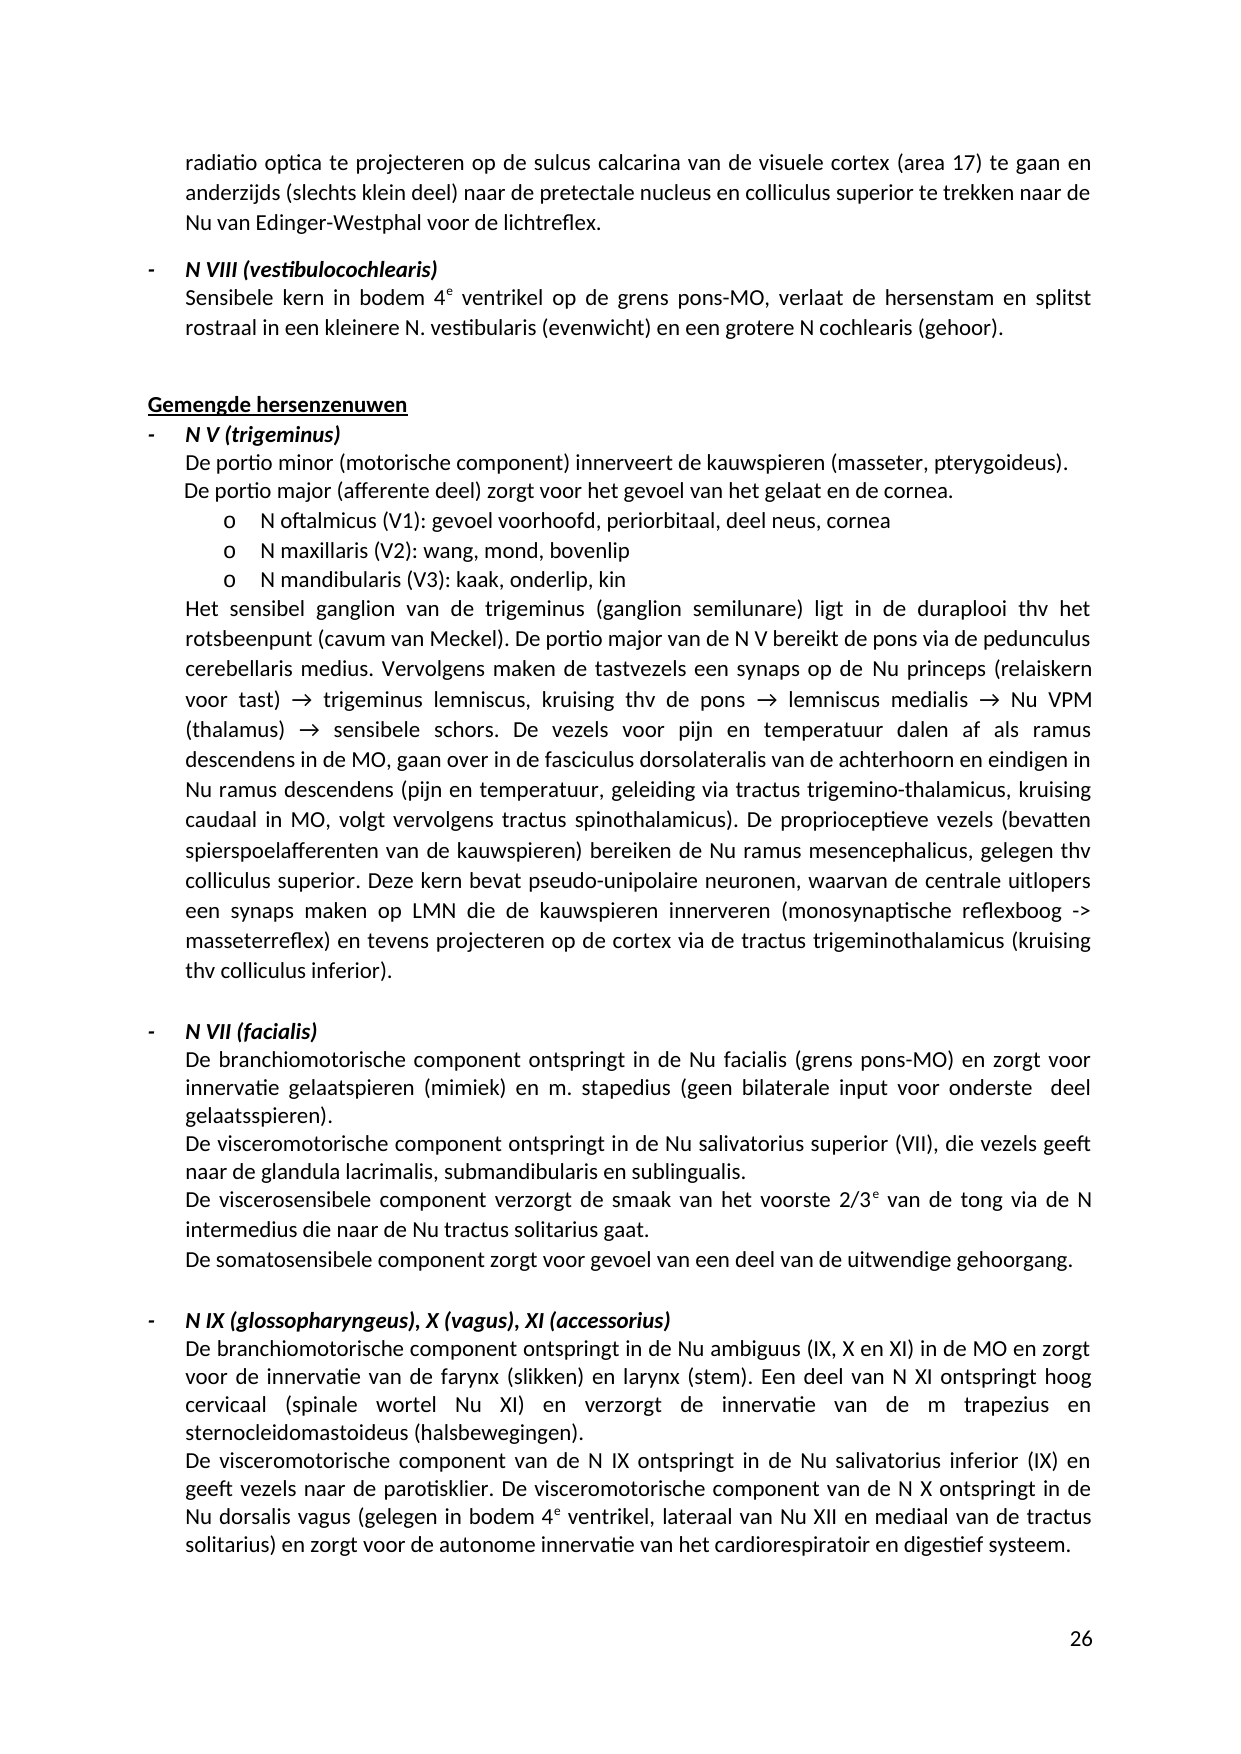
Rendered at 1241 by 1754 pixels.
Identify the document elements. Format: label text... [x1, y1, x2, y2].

list Het sensibel ganglion van de trigeminus (ganglion semilunare) ligt in de duraplooi thv het rotsbeenpunt (cavum van Meckel). De portio major van de N V bereikt de pons via de pedunculus cerebellaris medius. Vervolgens maken de tastvezels een synaps op de Nu princeps (relaiskern voor tast) → trigeminus lemniscus, kruising thv de pons → lemniscus medialis → Nu VPM (thalamus) → sensibele schors. De vezels voor pijn en temperatuur dalen af als ramus descendens in de MO, gaan over in de fasciculus dorsolateralis van de achterhoorn en eindigen in Nu ramus descendens (pijn en temperatuur, geleiding via tractus trigemino-thalamicus, kruising caudaal in MO, volgt vervolgens tractus spinothalamicus). De proprioceptieve vezels (bevatten spierspoelafferenten van de kauwspieren) bereiken de Nu ramus mesencephalicus, gelegen thv colliculus superior. Deze kern bevat pseudo-unipolaire neuronen, waarvan de centrale uitlopers een synaps maken op LMN die de kauwspieren innerveren (monosynaptische reflexboog -> masseterreflex) en tevens projecteren op de cortex via de tractus trigeminothalamicus (kruising thv colliculus inferior). [185, 594, 1093, 985]
list De visceromotorische component van de N IX ontspringt in de Nu salivatorius inferior (IX) en geeft vezels naar de parotisklier. De visceromotorische component van de N X ontspringt in de Nu dorsalis vagus (gelegen in bodem 4e ventrikel, lateraal van Nu XII en mediaal van de tractus solitarius) en zorgt voor de autonome innervatie van het cardiorespiratoir en digestief systeem. [185, 1446, 1093, 1558]
list De branchiomotorische component ontspringt in de Nu facialis (grens pons-MO) en zorgt voor innervatie gelaatspieren (mimiek) en m. stapedius (geen bilaterale input voor onderste deel gelaatsspieren). [185, 1045, 1093, 1129]
list De portio minor (motorische component) innerveert de kauwspieren (masseter, pterygoideus). [185, 448, 1093, 476]
list De branchiomotorische component ontspringt in de Nu ambiguus (IX, X en XI) in de MO en zorgt voor de innervatie van de farynx (slikken) en larynx (stem). Een deel van N XI ontspringt hoog cervicaal (spinale wortel Nu XI) en verzorgt de innervatie van de m trapezius en sternocleidomastoideus (halsbewegingen). [185, 1334, 1093, 1446]
list N maxillaris (V2): wang, mond, bovenlip [223, 536, 1093, 565]
list N VII (facialis) [148, 1017, 1093, 1045]
text Gemengde hersenzenuwen [148, 390, 1093, 418]
list N V (trigeminus) [148, 420, 1093, 448]
list De visceromotorische component ontspringt in de Nu salivatorius superior (VII), die vezels geeft naar de glandula lacrimalis, submandibularis en sublingualis. [185, 1129, 1093, 1185]
list N oftalmicus (V1): gevoel voorhoofd, periorbitaal, deel neus, cornea [223, 507, 1093, 536]
list N VIII (vestibulocochlearis) [148, 255, 1093, 283]
list N mandibularis (V3): kaak, onderlip, kin [223, 565, 1093, 594]
list De somatosensibele component zorgt voor gevoel van een deel van de uitwendige gehoorgang. [185, 1246, 1093, 1274]
list N IX (glossopharyngeus), X (vagus), XI (accessorius) [148, 1306, 1093, 1334]
list De portio major (afferente deel) zorgt voor het gevoel van het gelaat en de cornea. [184, 476, 1093, 504]
list De viscerosensibele component verzorgt de smaak van het voorste 2/3e van de tong via de N intermedius die naar de Nu tractus solitarius gaat. [185, 1185, 1093, 1243]
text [185, 148, 1093, 236]
list Sensibele kern in bodem 4e ventrikel op de grens pons-MO, verlaat de hersenstam en splitst rostraal in een kleinere N. vestibularis (evenwicht) en een grotere N cochlearis (gehoor). [185, 283, 1093, 341]
